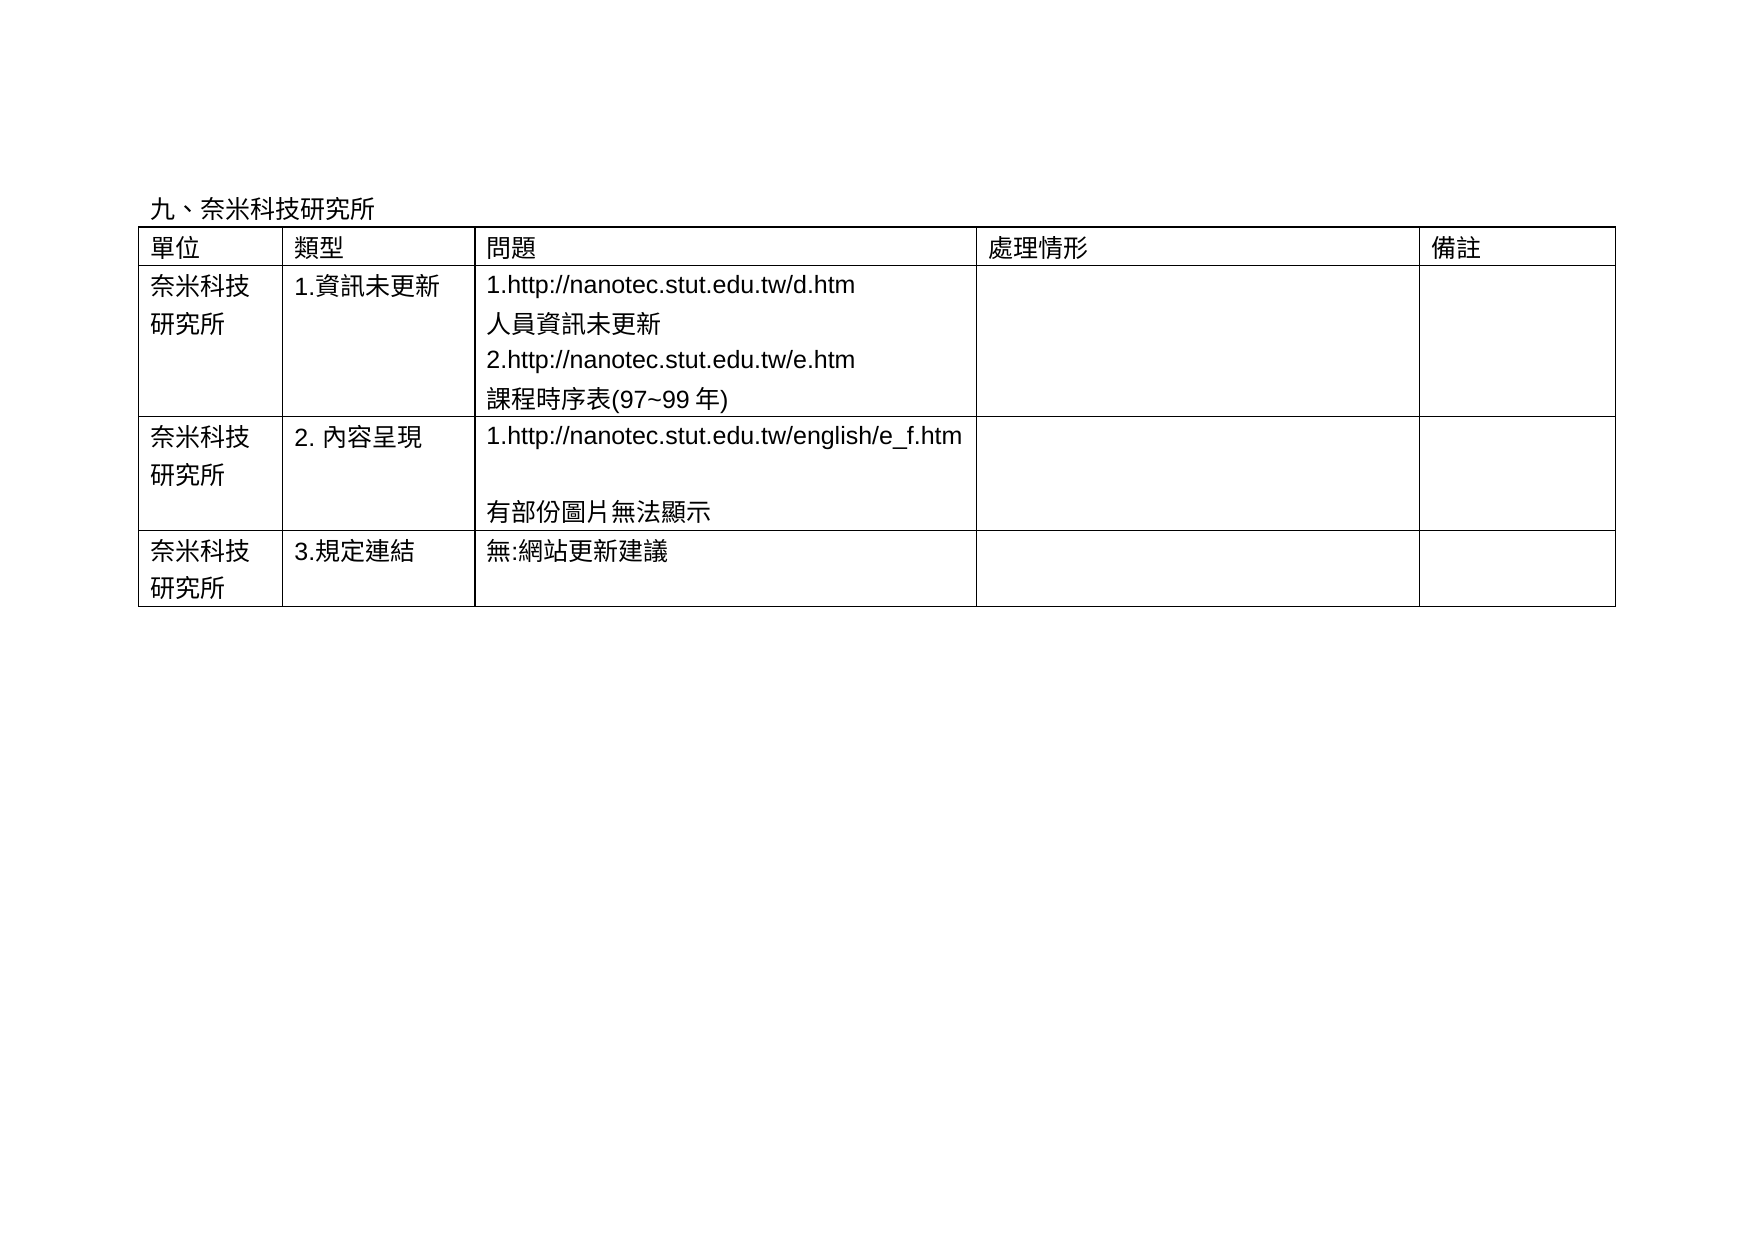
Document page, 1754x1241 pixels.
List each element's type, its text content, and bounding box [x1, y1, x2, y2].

table_cell 奈米科技研究所 [139, 266, 282, 416]
table_cell 奈米科技研究所 [139, 417, 282, 529]
table_header 備註 [1420, 228, 1615, 265]
table_cell [1420, 531, 1615, 606]
table_cell [977, 531, 1419, 606]
text 九、奈米科技研究所 [150, 189, 1604, 226]
table_header 問題 [476, 228, 976, 265]
table_cell 奈米科技研究所 [139, 531, 282, 606]
table_cell 3.規定連結 [283, 531, 474, 606]
table_cell [977, 266, 1419, 416]
table_cell 1.http://nanotec.stut.edu.tw/english/e_f.htm 有部份圖片無法顯示 [476, 417, 976, 529]
table_cell [977, 417, 1419, 529]
table_cell 1.http://nanotec.stut.edu.tw/d.htm 人員資訊未更新 2.http://nanotec.stut.edu.tw/e.htm 課程時序表(97~99年) [476, 266, 976, 416]
table_cell 2. 內容呈現 [283, 417, 474, 529]
table_header 處理情形 [977, 228, 1419, 265]
table_cell [1420, 266, 1615, 416]
table_header 類型 [283, 228, 474, 265]
table_cell 1.資訊未更新 [283, 266, 474, 416]
table_cell 無:網站更新建議 [476, 531, 976, 606]
table_cell [1420, 417, 1615, 529]
table_header 單位 [139, 228, 282, 265]
